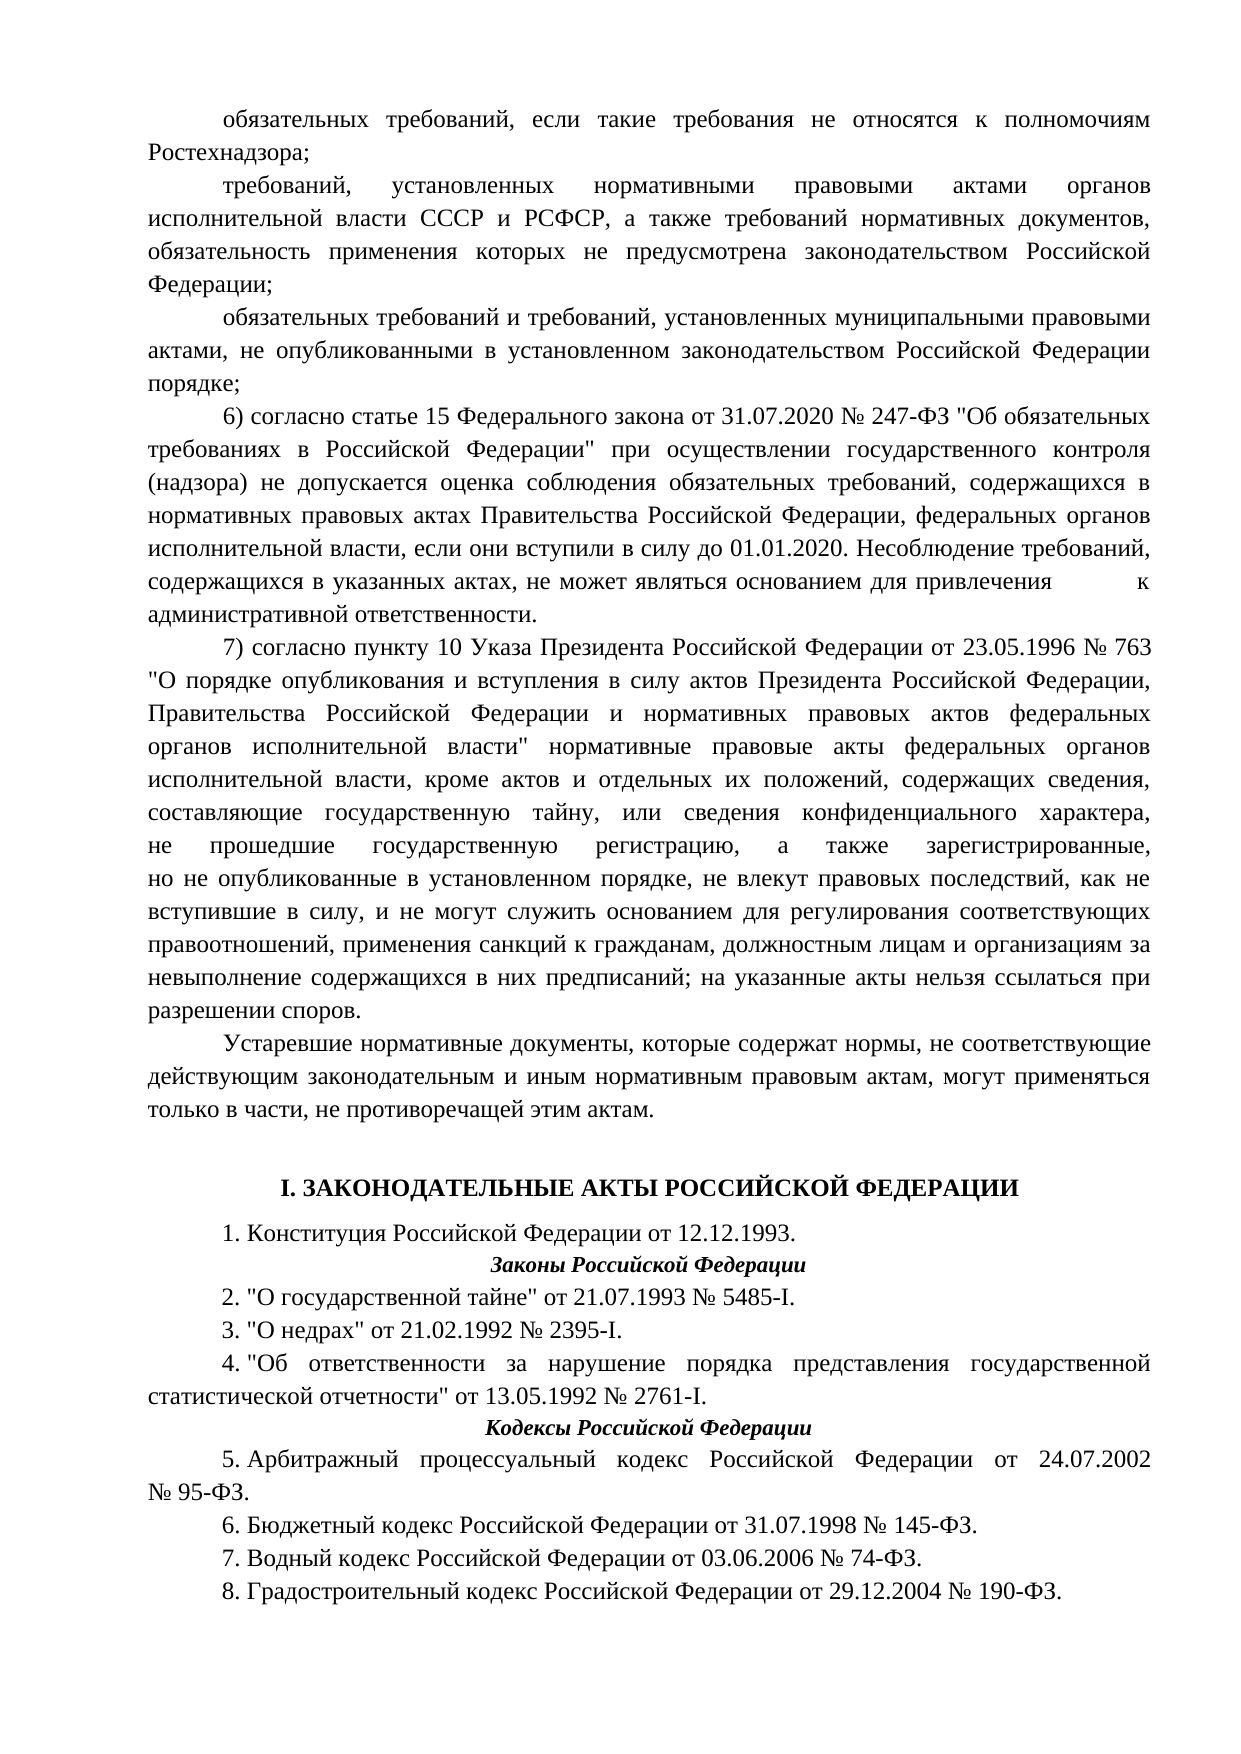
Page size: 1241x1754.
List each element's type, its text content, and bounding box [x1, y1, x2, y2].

list "Об ответственности за нарушение порядка представления государственной статистической отчетности" от 13.05.1992 № 2761-I. [148, 1348, 1152, 1409]
subtitle Законы Российской Федерации [148, 1251, 1152, 1278]
list Конституция Российской Федерации от 12.12.1993. [148, 1218, 1152, 1247]
list Бюджетный кодекс Российской Федерации от 31.07.1998 № 145-ФЗ. [148, 1510, 1152, 1539]
text 7) согласно пункту 10 Указа Президента Российской Федерации от 23.05.1996 № 763 "О порядке опубликования и вступления в силу актов Президента Российской Федерации, Правительства Российской Федерации и нормативных правовых актов федеральных органов исполнительной власти" нормативные правовые акты федеральных органов исполнительной власти, кроме актов и отдельных их положений, содержащих сведения, составляющие государственную тайну, или сведения конфиденциального характера, не прошедшие государственную регистрацию, а также зарегистрированные, но не опубликованные в установленном порядке, не влекут правовых последствий, как не вступившие в силу, и не могут служить основанием для регулирования соответствующих правоотношений, применения санкций к гражданам, должностным лицам и организациям за невыполнение содержащихся в них предписаний; на указанные акты нельзя ссылаться при разрешении споров. [148, 632, 1152, 1024]
subtitle Кодексы Российской Федерации [148, 1414, 1152, 1440]
list "О недрах" от 21.02.1992 № 2395-I. [221, 1315, 1152, 1343]
text обязательных требований, если такие требования не относятся к полномочиям Ростехнадзора; [148, 104, 1152, 166]
list "О государственной тайне" от 21.07.1993 № 5485-I. [221, 1282, 1152, 1310]
list Градостроительный кодекс Российской Федерации от 29.12.2004 № 190-ФЗ. [148, 1576, 1152, 1605]
text 6) согласно статье 15 Федерального закона от 31.07.2020 № 247-ФЗ "Об обязательных требованиях в Российской Федерации" при осуществлении государственного контроля (надзора) не допускается оценка соблюдения обязательных требований, содержащихся в нормативных правовых актах Правительства Российской Федерации, федеральных органов исполнительной власти, если они вступили в силу до 01.01.2020. Несоблюдение требований, содержащихся в указанных актах, не может являться основанием для привлечения к административной ответственности. [148, 401, 1152, 628]
subtitle законодательные акты РОССИЙСКОЙ ФЕДЕРАЦИИ [148, 1173, 1152, 1202]
list Водный кодекс Российской Федерации от 03.06.2006 № 74-ФЗ. [148, 1543, 1152, 1572]
list Арбитражный процессуальный кодекс Российской Федерации от 24.07.2002 № 95-ФЗ. [148, 1444, 1152, 1506]
text Устаревшие нормативные документы, которые содержат нормы, не соответствующие действующим законодательным и иным нормативным правовым актам, могут применяться только в части, не противоречащей этим актам. [148, 1028, 1152, 1123]
text требований, установленных нормативными правовыми актами органов исполнительной власти СССР и РСФСР, а также требований нормативных документов, обязательность применения которых не предусмотрена законодательством Российской Федерации; [148, 170, 1152, 298]
text обязательных требований и требований, установленных муниципальными правовыми актами, не опубликованными в установленном законодательством Российской Федерации порядке; [148, 302, 1152, 397]
